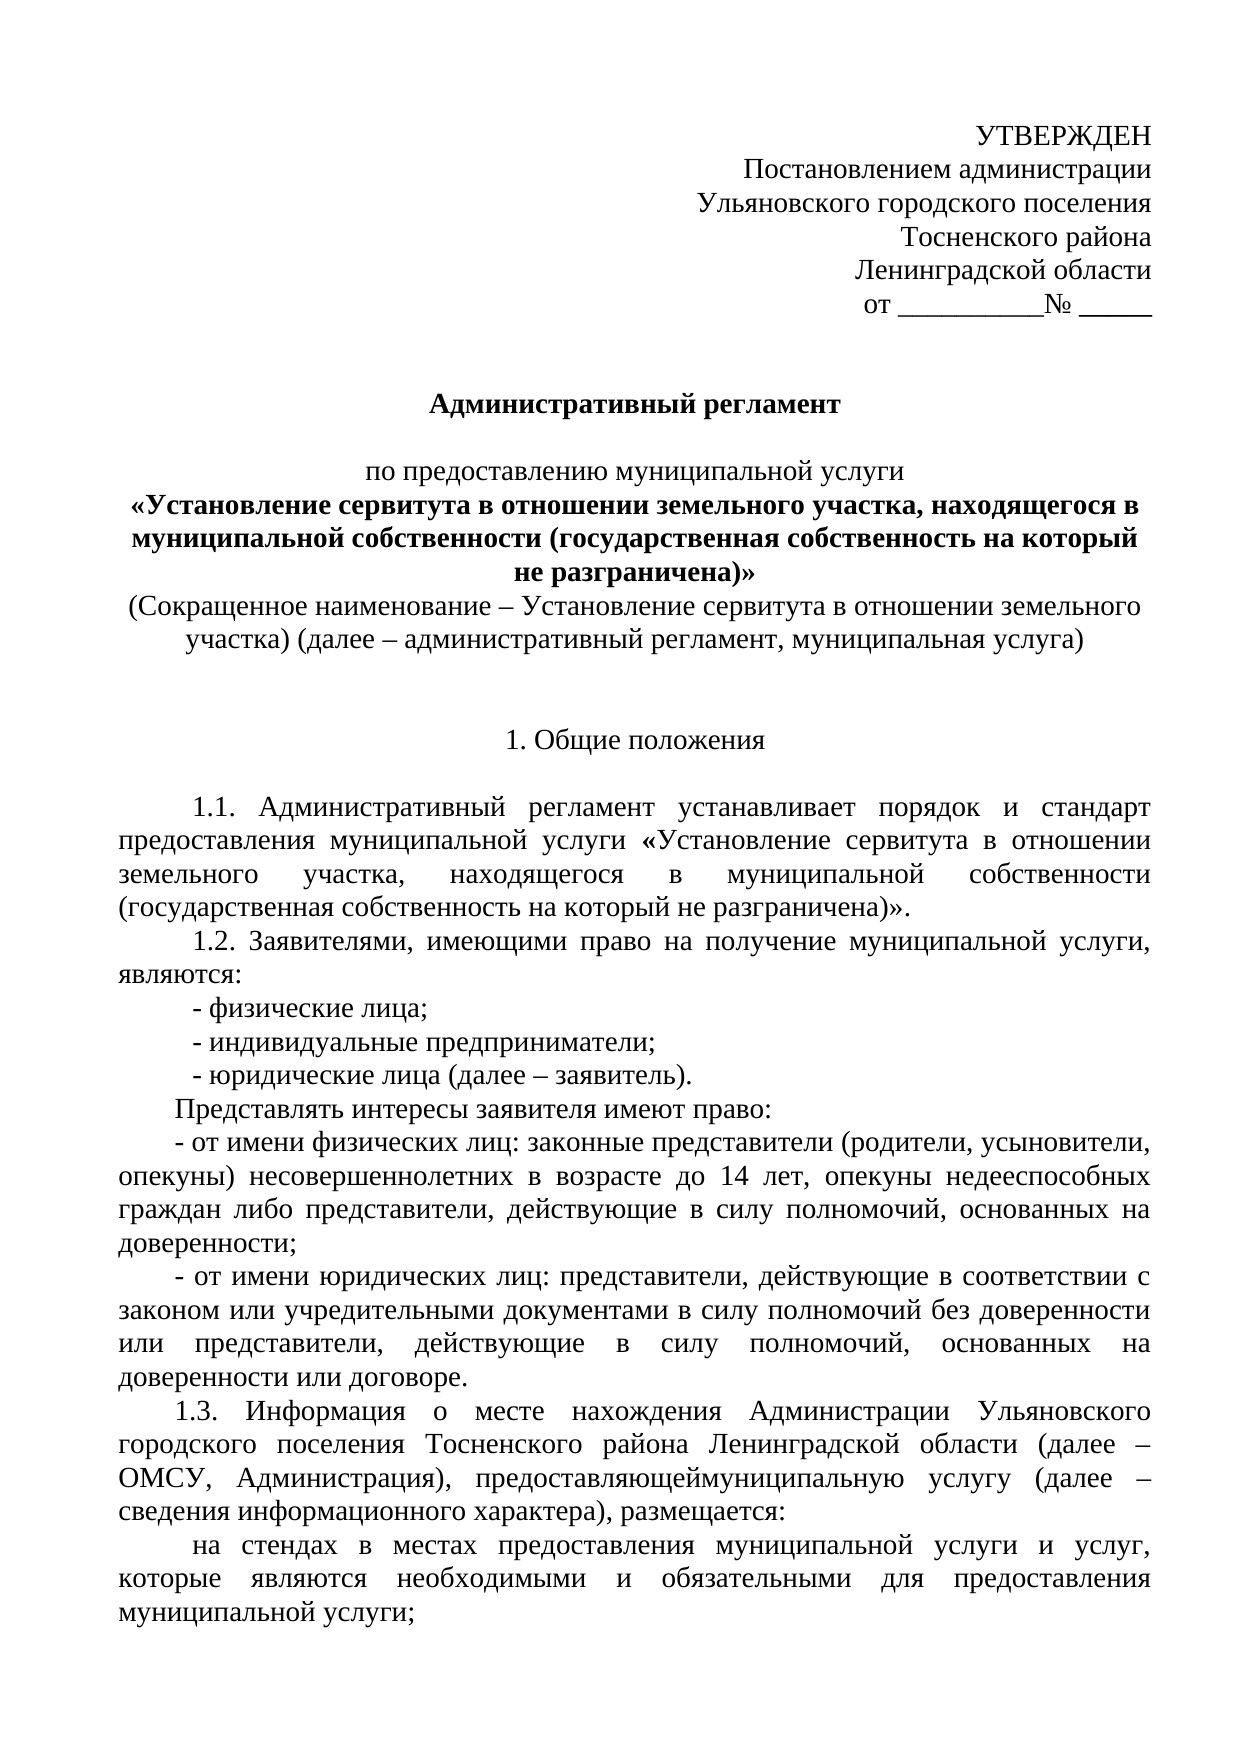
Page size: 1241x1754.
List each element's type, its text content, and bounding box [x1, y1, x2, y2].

title УТВЕРЖДЕН [118, 118, 1152, 152]
text 1. Общие положения [118, 722, 1152, 755]
text (Сокращенное наименование – Установление сервитута в отношении земельного участка) (далее – административный регламент, муниципальная услуга) [118, 588, 1152, 655]
text на стендах в местах предоставления муниципальной услуги и услуг, которые являются необходимыми и обязательными для предоставления муниципальной услуги; [118, 1527, 1152, 1627]
text - физические лица; [118, 990, 1152, 1024]
title по предоставлению муниципальной услуги [118, 453, 1152, 487]
title Административный регламент [118, 386, 1152, 420]
text - юридические лица (далее – заявитель). [118, 1057, 1152, 1091]
text Представлять интересы заявителя имеют право: [118, 1091, 1152, 1124]
text - от имени юридических лиц: представители, действующие в соответствии с законом или учредительными документами в силу полномочий без доверенности или представители, действующие в силу полномочий, основанных на доверенности или договоре. [118, 1258, 1152, 1393]
title Ульяновского городского поселения [118, 185, 1152, 219]
text - индивидуальные предприниматели; [118, 1024, 1152, 1057]
title Постановлением администрации [118, 152, 1152, 185]
title Тосненского района [118, 219, 1152, 252]
title «Установление сервитута в отношении земельного участка, находящегося в муниципальной собственности (государственная собственность на который не разграничена)» [118, 487, 1152, 588]
title Ленинградской области [118, 252, 1152, 286]
text 1.2. Заявителями, имеющими право на получение муниципальной услуги, являются: [118, 923, 1152, 990]
title от __________№ _____ [118, 286, 1152, 319]
text 1.3. Информация о месте нахождения Администрации Ульяновского городского поселения Тосненского района Ленинградской области (далее – ОМСУ, Администрация), предоставляющеймуниципальную услугу (далее – сведения информационного характера), размещается: [118, 1393, 1152, 1527]
text - от имени физических лиц: законные представители (родители, усыновители, опекуны) несовершеннолетних в возрасте до 14 лет, опекуны недееспособных граждан либо представители, действующие в силу полномочий, основанных на доверенности; [118, 1124, 1152, 1258]
text 1.1. Административный регламент устанавливает порядок и стандарт предоставления муниципальной услуги «Установление сервитута в отношении земельного участка, находящегося в муниципальной собственности (государственная собственность на который не разграничена)». [118, 789, 1152, 923]
